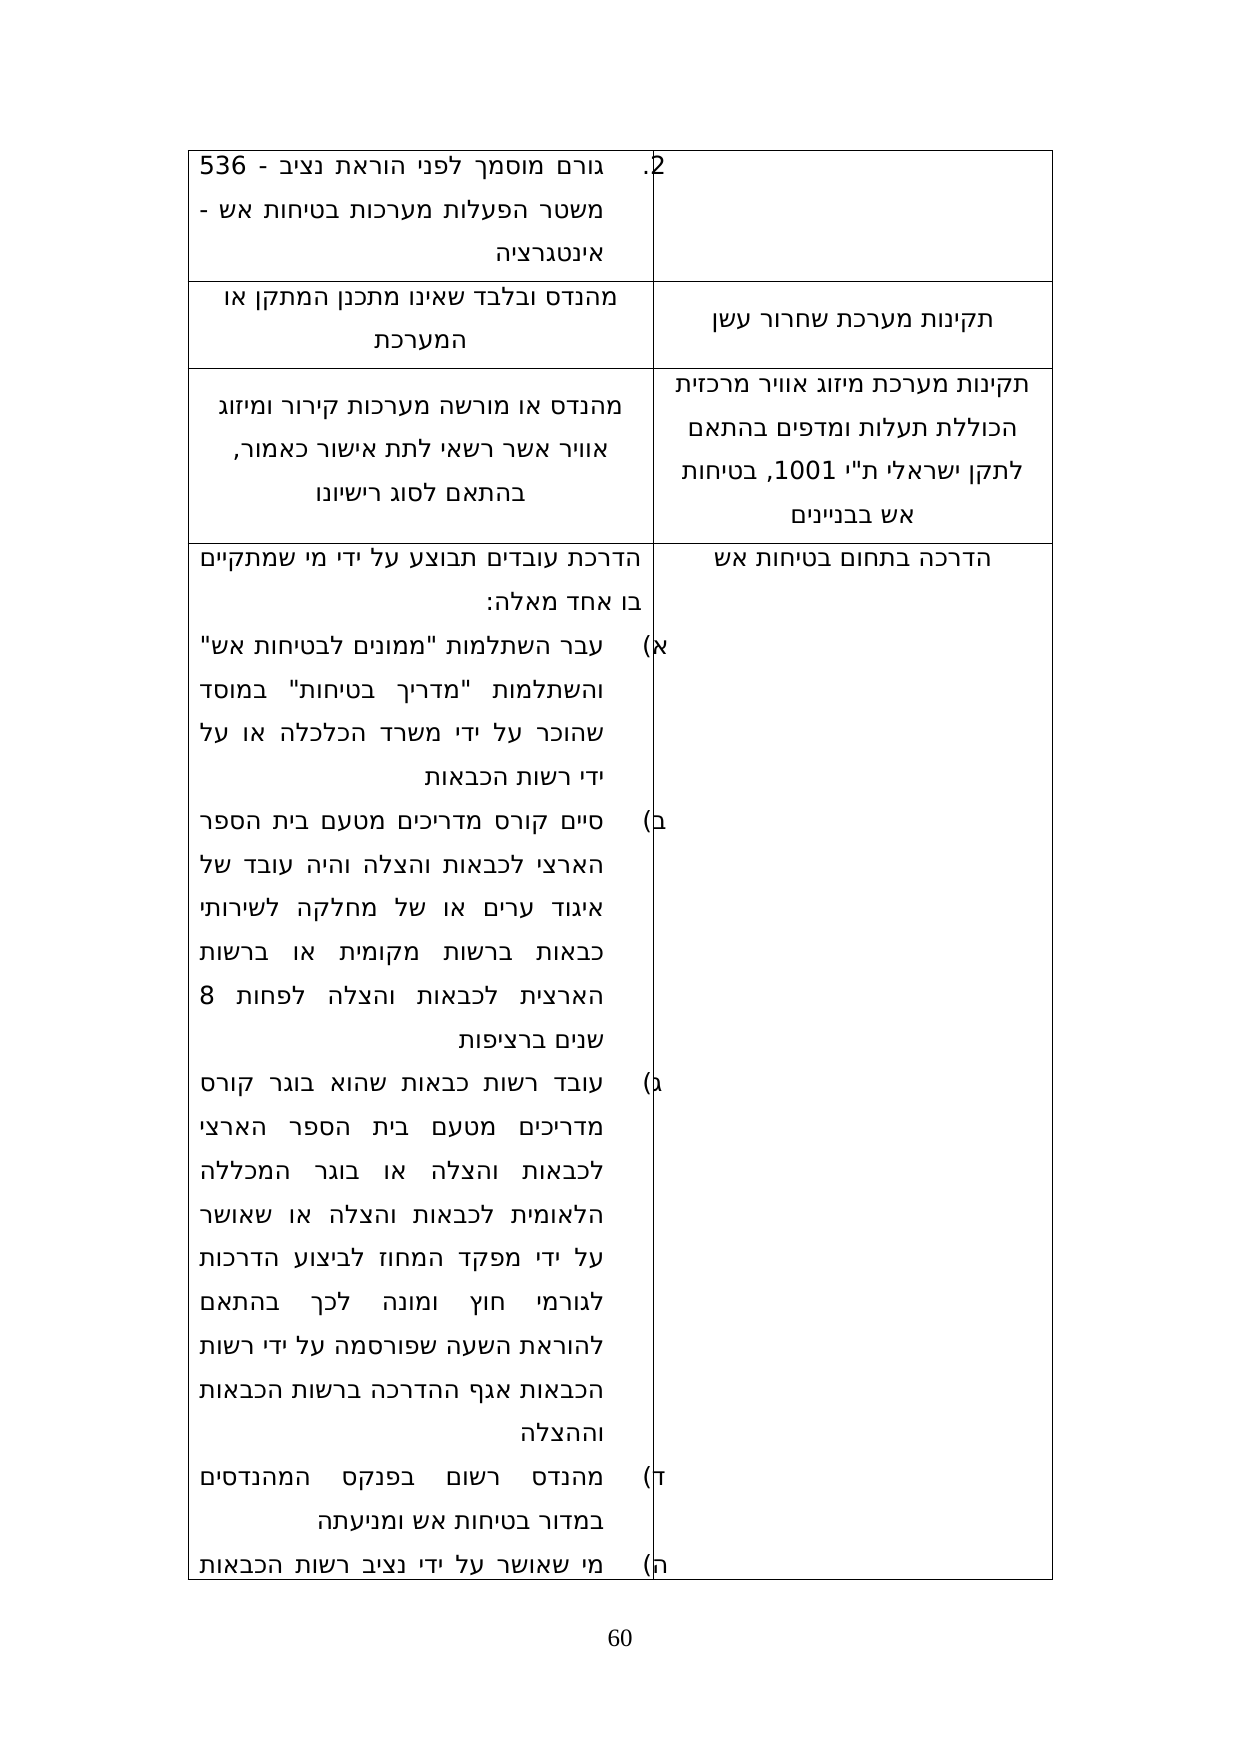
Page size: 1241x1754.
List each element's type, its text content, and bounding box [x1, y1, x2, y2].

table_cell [189, 544, 653, 1579]
table_cell מהנדס או מורשה מערכות קירור ומיזוג אוויר אשר רשאי לתת אישור כאמור, בהתאם לסוג רישיונו [189, 369, 653, 542]
table_cell תקינות מערכת שחרור עשן [654, 282, 1052, 368]
table_cell תקינות מערכת מיזוג אוויר מרכזית הכוללת תעלות ומדפים בהתאם לתקן ישראלי ת"י 1001, בטיחות אש בבניינים [654, 369, 1052, 542]
table_cell מהנדס ובלבד שאינו מתכנן המתקן או המערכת [189, 282, 653, 368]
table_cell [189, 151, 653, 281]
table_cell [654, 544, 1052, 1579]
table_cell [654, 151, 1052, 281]
